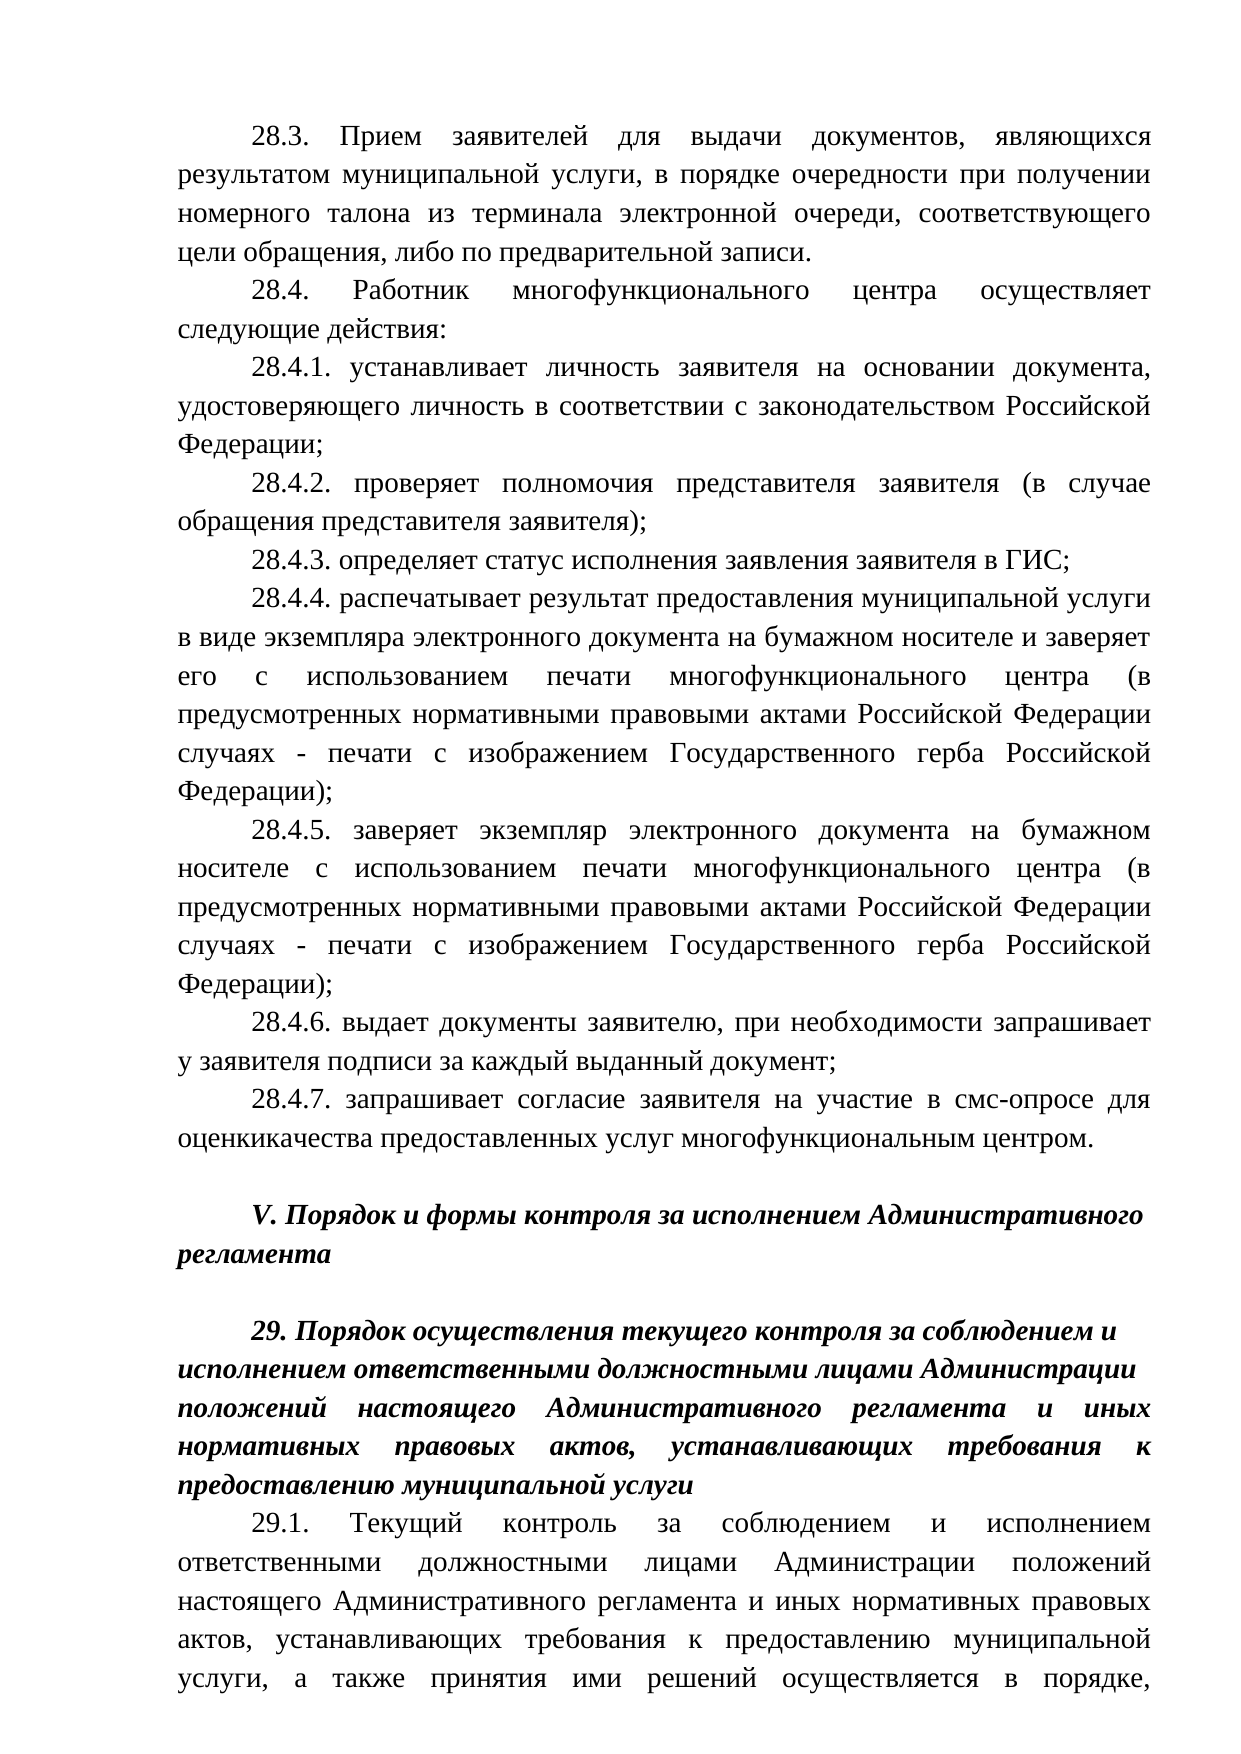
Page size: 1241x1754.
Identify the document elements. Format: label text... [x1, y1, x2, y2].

text 28.3. Прием заявителей для выдачи документов, являющихся результатом муниципальной услуги, в порядке очередности при получении номерного талона из терминала электронной очереди, соответствующего цели обращения, либо по предварительной записи. [177, 118, 1152, 267]
text 28.4.6. выдает документы заявителю, при необходимости запрашивает у заявителя подписи за каждый выданный документ; [177, 1004, 1152, 1077]
text 28.4.3. определяет статус исполнения заявления заявителя в ГИС; [177, 542, 1152, 576]
text исполнением ответственными должностными лицами Администрации [177, 1351, 1152, 1385]
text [177, 1506, 1152, 1693]
text 29. Порядок осуществления текущего контроля за соблюдением и [177, 1313, 1152, 1346]
text 28.4.2. проверяет полномочия представителя заявителя (в случае обращения представителя заявителя); [177, 465, 1152, 537]
text 28.4.1. устанавливает личность заявителя на основании документа, удостоверяющего личность в соответствии с законодательством Российской Федерации; [177, 349, 1152, 460]
text 28.4.4. распечатывает результат предоставления муниципальной услуги в виде экземпляра электронного документа на бумажном носителе и заверяет его с использованием печати многофункционального центра (в предусмотренных нормативными правовыми актами Российской Федерации случаях - печати с изображением Государственного герба Российской Федерации); [177, 581, 1152, 807]
text положений настоящего Административного регламента и иных нормативных правовых актов, устанавливающих требования к предоставлению муниципальной услуги [177, 1390, 1152, 1501]
text 28.4.7. запрашивает согласие заявителя на участие в смс-опросе для оценкикачества предоставленных услуг многофункциональным центром. [177, 1082, 1152, 1154]
text 28.4. Работник многофункционального центра осуществляет следующие действия: [177, 272, 1152, 344]
text V. Порядок и формы контроля за исполнением Административного [177, 1197, 1152, 1231]
text 28.4.5. заверяет экземпляр электронного документа на бумажном носителе с использованием печати многофункционального центра (в предусмотренных нормативными правовыми актами Российской Федерации случаях - печати с изображением Государственного герба Российской Федерации); [177, 812, 1152, 999]
text регламента [177, 1236, 1152, 1269]
